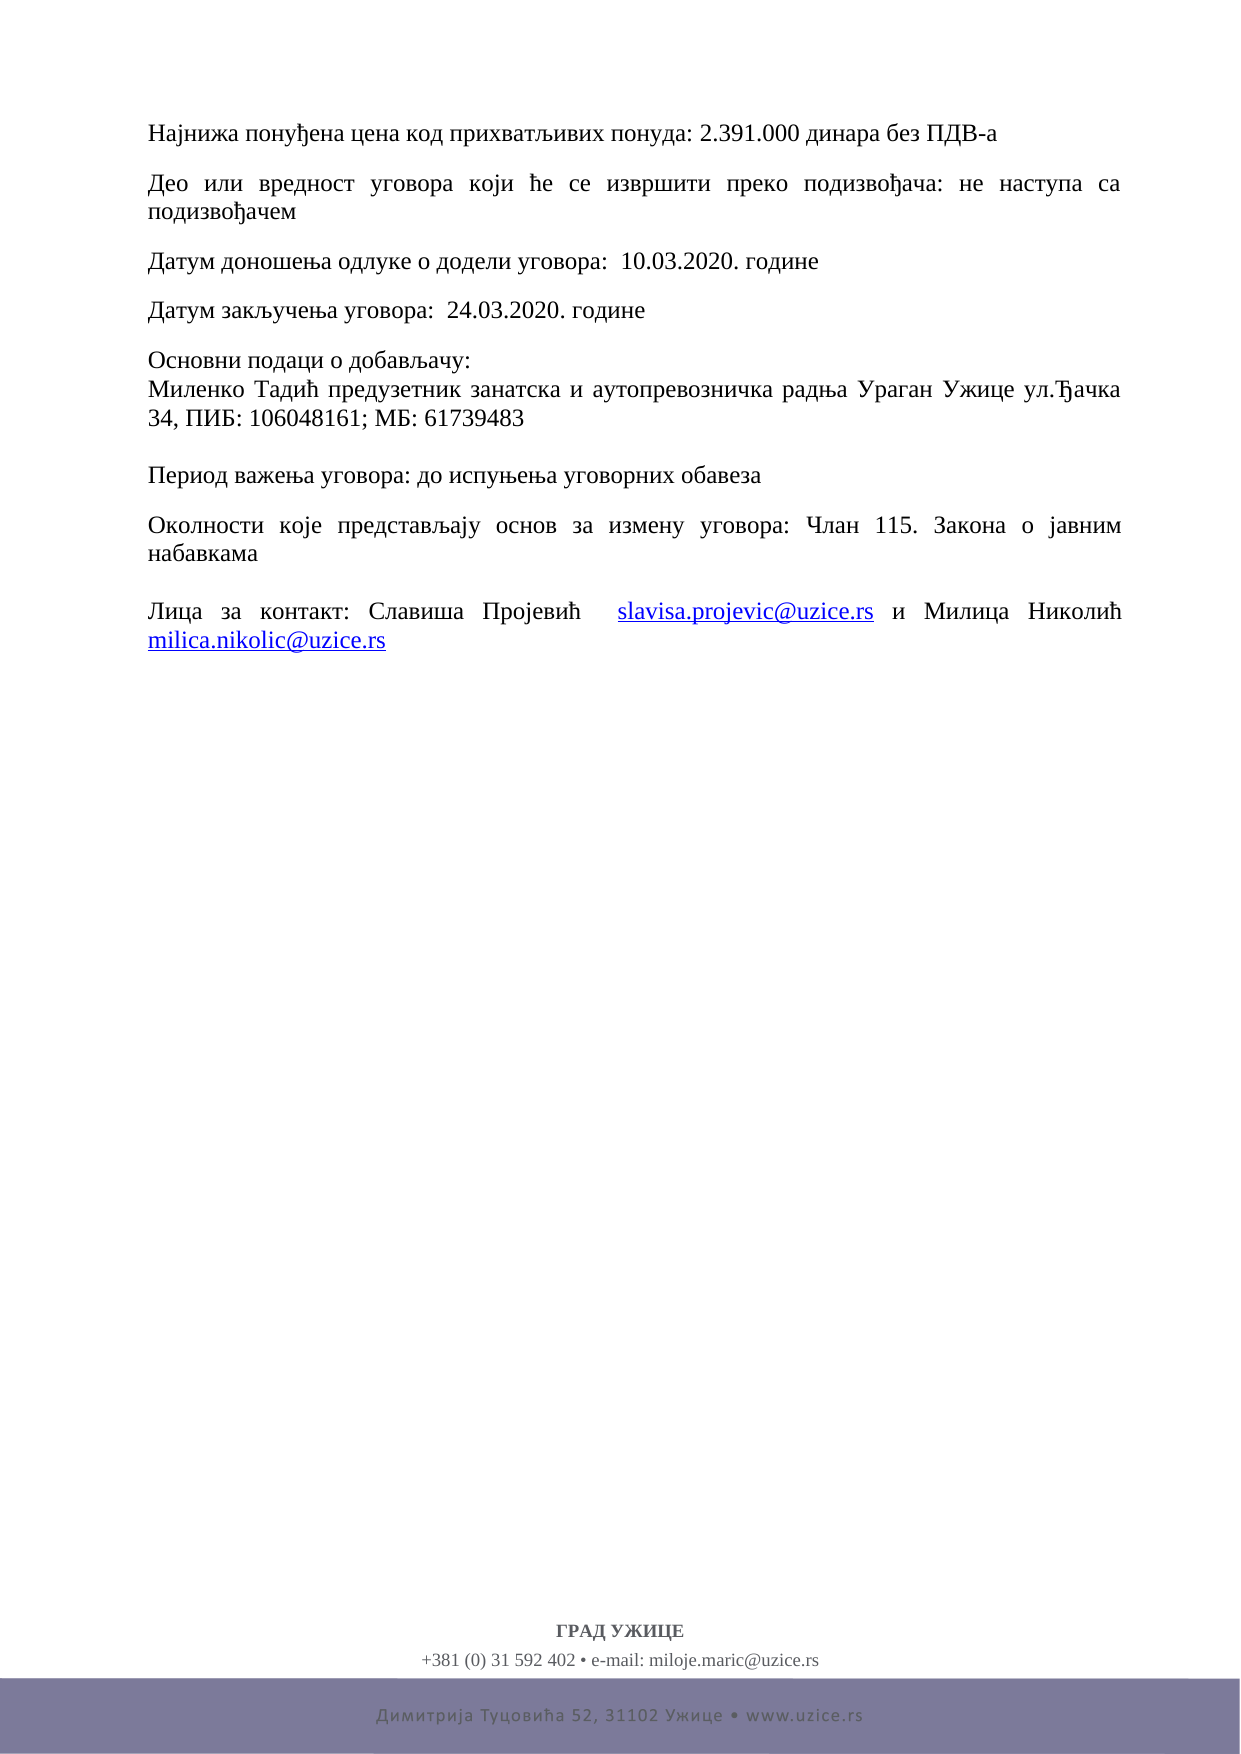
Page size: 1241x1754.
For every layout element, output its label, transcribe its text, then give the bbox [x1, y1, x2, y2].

picture [0, 1677, 1240, 1754]
text Део или вредност уговора који ће се извршити преко подизвођача: не наступа са подизвођачем [148, 168, 1122, 225]
text Датум доношења одлуке о додели уговора: 10.03.2020. године [148, 246, 1122, 275]
text Основни подаци о добављачу: [148, 345, 1122, 374]
text Датум закључења уговора: 24.03.2020. године [148, 296, 1122, 324]
text Околности које представљају основ за измену уговора: Члан 115. Закона о јавним набавкама [148, 510, 1122, 567]
text Лица за контакт: Славиша Пројевић slavisa.projevic@uzice.rs и Милица Николић milica.nikolic@uzice.rs [148, 567, 1122, 653]
text Период важења уговора: до испуњења уговорних обавеза [148, 460, 1122, 489]
text Миленко Тадић предузетник занатска и аутопревозничка радња Ураган Ужице ул.Ђачка 34, ПИБ: 106048161; МБ: 61739483 [148, 374, 1122, 431]
text Најнижа понуђена цена код прихватљивих понуда: 2.391.000 динара без ПДВ-а [148, 118, 1122, 147]
